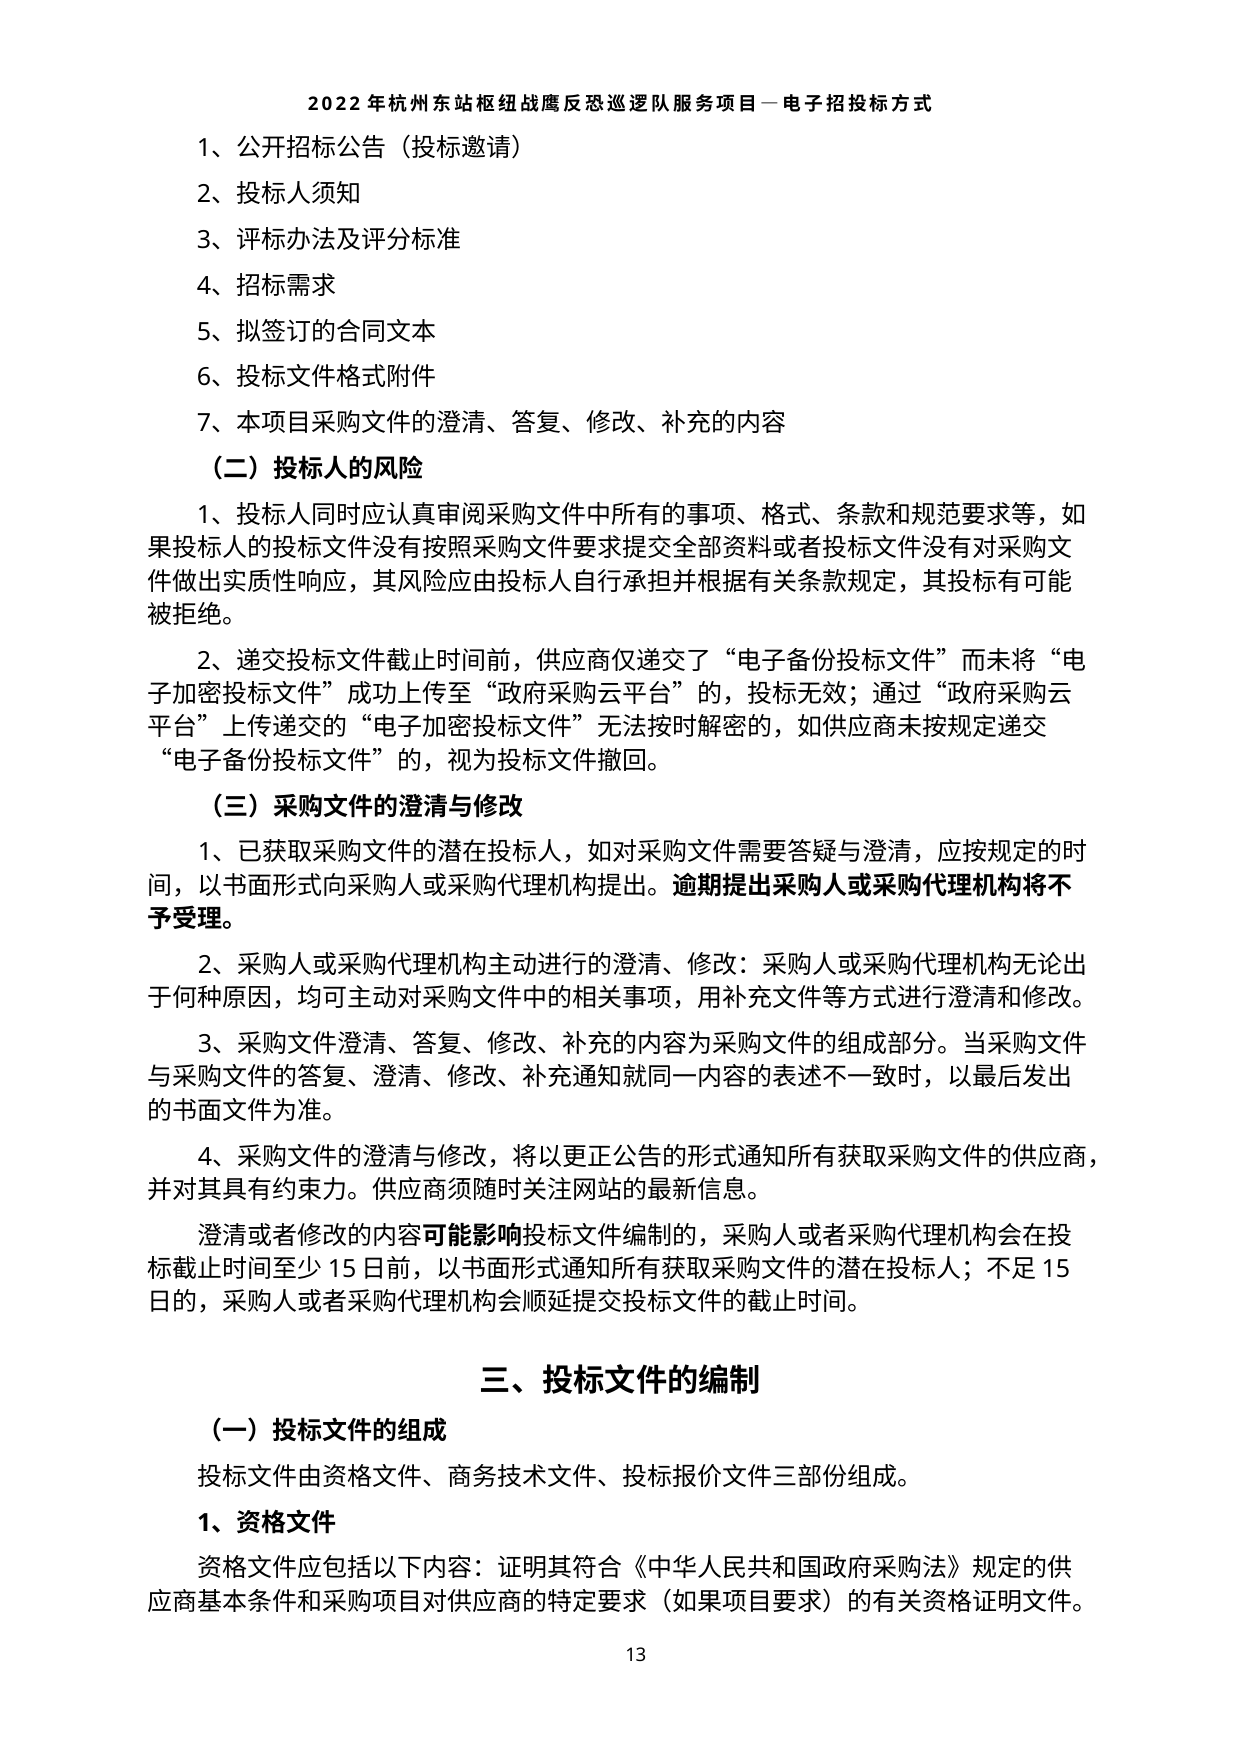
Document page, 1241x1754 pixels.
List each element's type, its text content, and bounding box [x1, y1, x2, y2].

text （一）投标文件的组成 [148, 1413, 1092, 1446]
text 1、公开招标公告（投标邀请） [148, 130, 1092, 163]
text 3、采购文件澄清、答复、修改、补充的内容为采购文件的组成部分。当采购文件与采购文件的答复、澄清、修改、补充通知就同一内容的表述不一致时，以最后发出的书面文件为准。 [148, 1026, 1092, 1126]
text 7、本项目采购文件的澄清、答复、修改、补充的内容 [148, 405, 1092, 438]
text 资格文件应包括以下内容：证明其符合《中华人民共和国政府采购法》规定的供应商基本条件和采购项目对供应商的特定要求（如果项目要求）的有关资格证明文件。 [148, 1550, 1092, 1617]
text （三）采购文件的澄清与修改 [148, 788, 1092, 822]
text 3、评标办法及评分标准 [148, 222, 1092, 255]
text 2、投标人须知 [148, 176, 1092, 209]
text （二）投标人的风险 [148, 451, 1092, 484]
text 1、资格文件 [148, 1504, 1092, 1538]
text 2、递交投标文件截止时间前，供应商仅递交了“电子备份投标文件”而未将“电子加密投标文件”成功上传至“政府采购云平台”的，投标无效；通过“政府采购云平台”上传递交的“电子加密投标文件”无法按时解密的，如供应商未按规定递交“电子备份投标文件”的，视为投标文件撤回。 [148, 642, 1092, 776]
text 6、投标文件格式附件 [148, 359, 1092, 392]
text 1、已获取采购文件的潜在投标人，如对采购文件需要答疑与澄清，应按规定的时间，以书面形式向采购人或采购代理机构提出。逾期提出采购人或采购代理机构将不予受理。 [148, 834, 1092, 934]
text 4、采购文件的澄清与修改，将以更正公告的形式通知所有获取采购文件的供应商，并对其具有约束力。供应商须随时关注网站的最新信息。 [148, 1138, 1092, 1205]
text 5、拟签订的合同文本 [148, 313, 1092, 347]
text 三、投标文件的编制 [148, 1355, 1092, 1400]
text 4、招标需求 [148, 267, 1092, 301]
text 澄清或者修改的内容可能影响投标文件编制的，采购人或者采购代理机构会在投标截止时间至少15日前，以书面形式通知所有获取采购文件的潜在投标人；不足15日的，采购人或者采购代理机构会顺延提交投标文件的截止时间。 [148, 1217, 1092, 1317]
text 1、投标人同时应认真审阅采购文件中所有的事项、格式、条款和规范要求等，如果投标人的投标文件没有按照采购文件要求提交全部资料或者投标文件没有对采购文件做出实质性响应，其风险应由投标人自行承担并根据有关条款规定，其投标有可能被拒绝。 [148, 497, 1092, 630]
text 投标文件由资格文件、商务技术文件、投标报价文件三部份组成。 [148, 1458, 1092, 1492]
text 2、采购人或采购代理机构主动进行的澄清、修改：采购人或采购代理机构无论出于何种原因，均可主动对采购文件中的相关事项，用补充文件等方式进行澄清和修改。 [148, 947, 1092, 1013]
